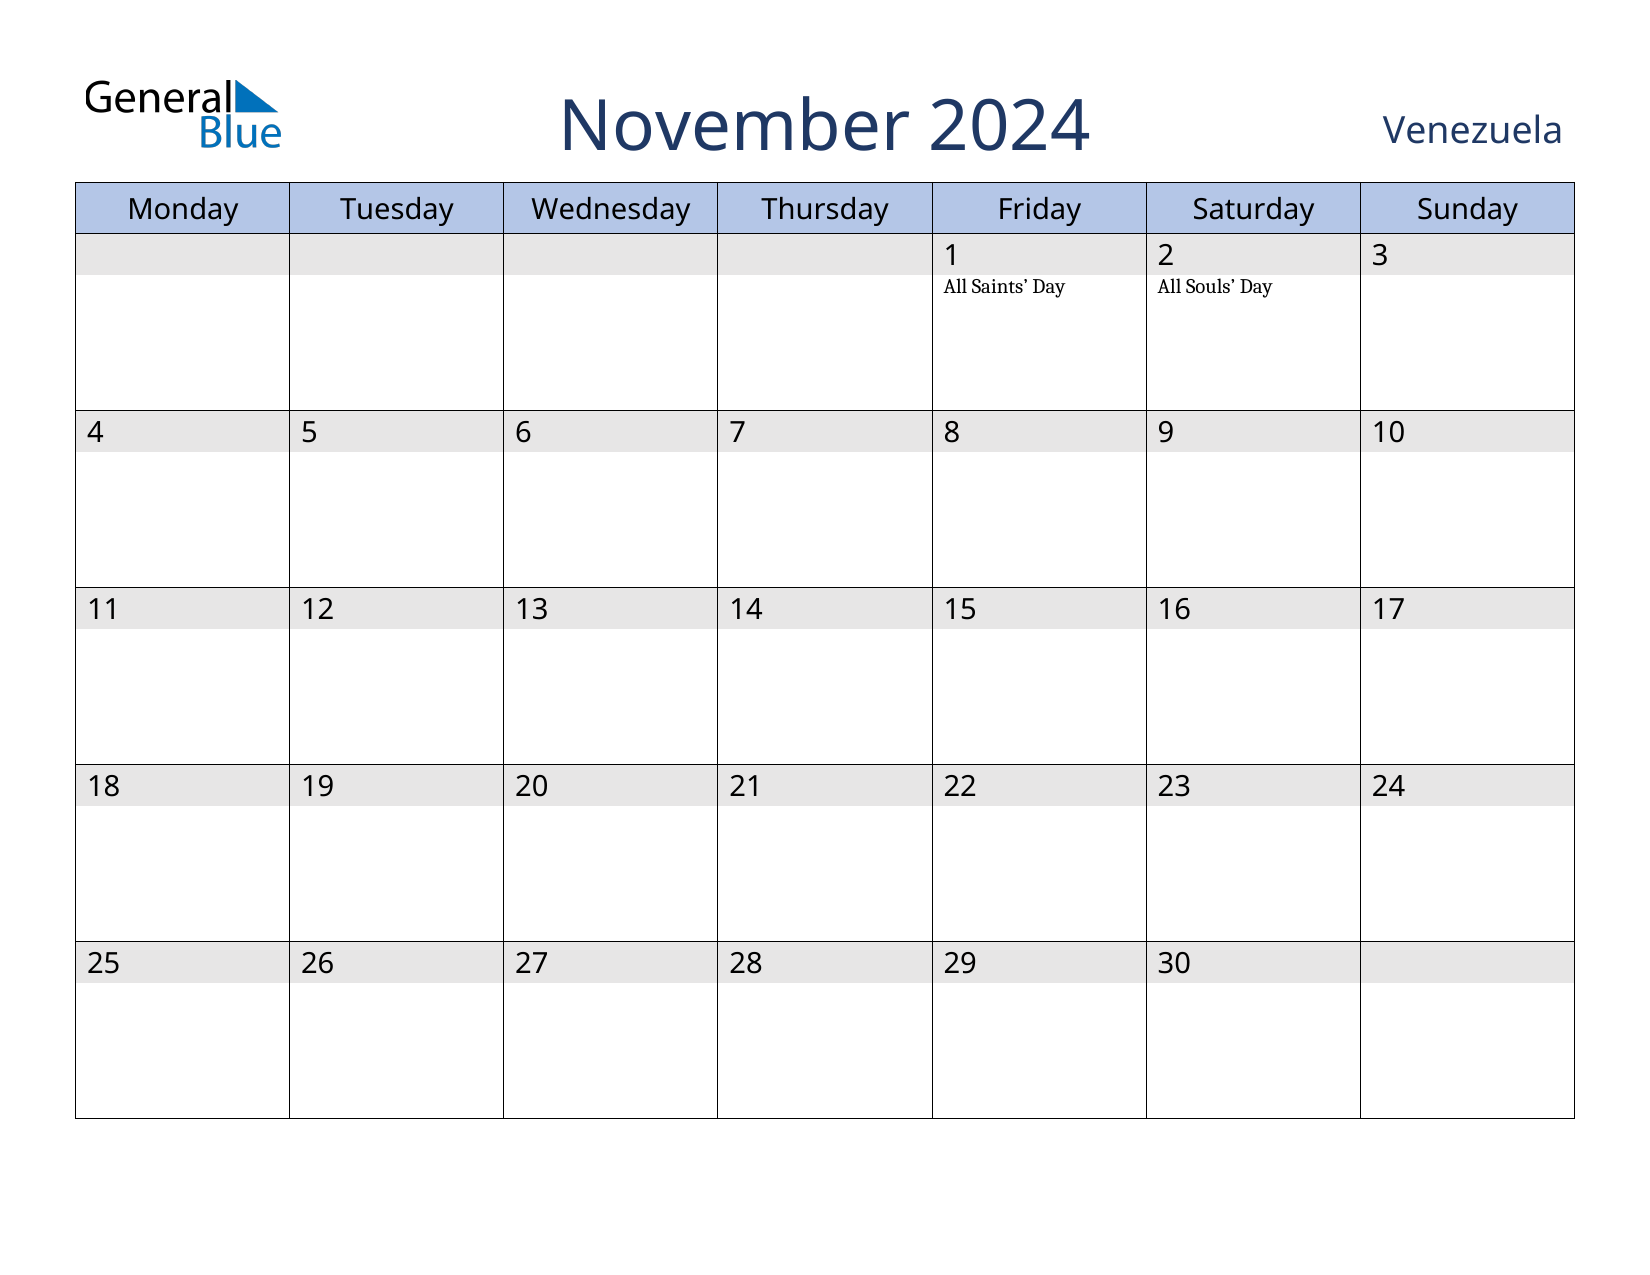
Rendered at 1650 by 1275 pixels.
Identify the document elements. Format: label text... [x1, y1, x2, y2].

table_cell 16 [1147, 588, 1360, 629]
table_cell 15 [933, 588, 1146, 629]
table_cell 30 [1147, 942, 1360, 983]
table_cell [290, 806, 503, 941]
table_cell [290, 629, 503, 764]
table_cell [718, 629, 932, 764]
table_cell [718, 806, 932, 941]
table_cell [504, 234, 717, 275]
table_cell [933, 452, 1146, 587]
table_cell [1361, 806, 1574, 941]
table_cell [1147, 629, 1360, 764]
table_cell [504, 806, 717, 941]
table_cell 7 [718, 411, 932, 452]
table_cell [76, 452, 289, 587]
table_cell [290, 234, 503, 275]
table_cell 8 [933, 411, 1146, 452]
table_cell Sunday [1361, 183, 1574, 233]
table_cell [933, 983, 1146, 1118]
table_cell 28 [718, 942, 932, 983]
table_cell [933, 806, 1146, 941]
table_cell 14 [718, 588, 932, 629]
table_header November 2024 [504, 75, 1146, 182]
table_cell [76, 234, 289, 275]
table_cell [504, 275, 717, 410]
table_cell [718, 275, 932, 410]
table_cell Monday [76, 183, 289, 233]
table_cell 23 [1147, 765, 1360, 806]
table_cell [1147, 452, 1360, 587]
table_cell [718, 234, 932, 275]
table_cell [504, 629, 717, 764]
table_cell [1361, 983, 1574, 1118]
table_cell Saturday [1147, 183, 1360, 233]
table_cell 12 [290, 588, 503, 629]
table_cell 17 [1361, 588, 1574, 629]
table_cell [718, 452, 932, 587]
table_cell [76, 629, 289, 764]
table_cell Thursday [718, 183, 932, 233]
table_cell Tuesday [290, 183, 503, 233]
table_cell 27 [504, 942, 717, 983]
table_cell 10 [1361, 411, 1574, 452]
table_cell 4 [76, 411, 289, 452]
table_cell [1361, 452, 1574, 587]
table_cell Wednesday [504, 183, 717, 233]
table_cell [1147, 806, 1360, 941]
table_cell [504, 452, 717, 587]
table_cell 29 [933, 942, 1146, 983]
table_cell 19 [290, 765, 503, 806]
table_cell [290, 275, 503, 410]
table_cell [1361, 942, 1574, 983]
table_cell 5 [290, 411, 503, 452]
table_cell All Saints’ Day [933, 275, 1146, 410]
table_cell 6 [504, 411, 717, 452]
table_cell [290, 983, 503, 1118]
table_cell [290, 452, 503, 587]
table_cell 24 [1361, 765, 1574, 806]
table_cell [718, 983, 932, 1118]
table_cell [1361, 629, 1574, 764]
table_cell 2 [1147, 234, 1360, 275]
table_cell 13 [504, 588, 717, 629]
table_cell 1 [933, 234, 1146, 275]
table_cell [76, 275, 289, 410]
table_cell 26 [290, 942, 503, 983]
picture [86, 80, 281, 148]
table_cell 18 [76, 765, 289, 806]
table_cell 22 [933, 765, 1146, 806]
table_cell 9 [1147, 411, 1360, 452]
table_cell [1361, 275, 1574, 410]
table_cell [76, 806, 289, 941]
table_cell All Souls’ Day [1147, 275, 1360, 410]
table_cell [76, 983, 289, 1118]
table_cell [504, 983, 717, 1118]
table_cell Friday [933, 183, 1146, 233]
table_header [76, 75, 503, 182]
table_cell 3 [1361, 234, 1574, 275]
table_header Venezuela [1146, 75, 1574, 182]
table_cell 21 [718, 765, 932, 806]
table_cell [1147, 983, 1360, 1118]
table_cell 11 [76, 588, 289, 629]
table_cell [933, 629, 1146, 764]
table_cell 25 [76, 942, 289, 983]
table_cell 20 [504, 765, 717, 806]
